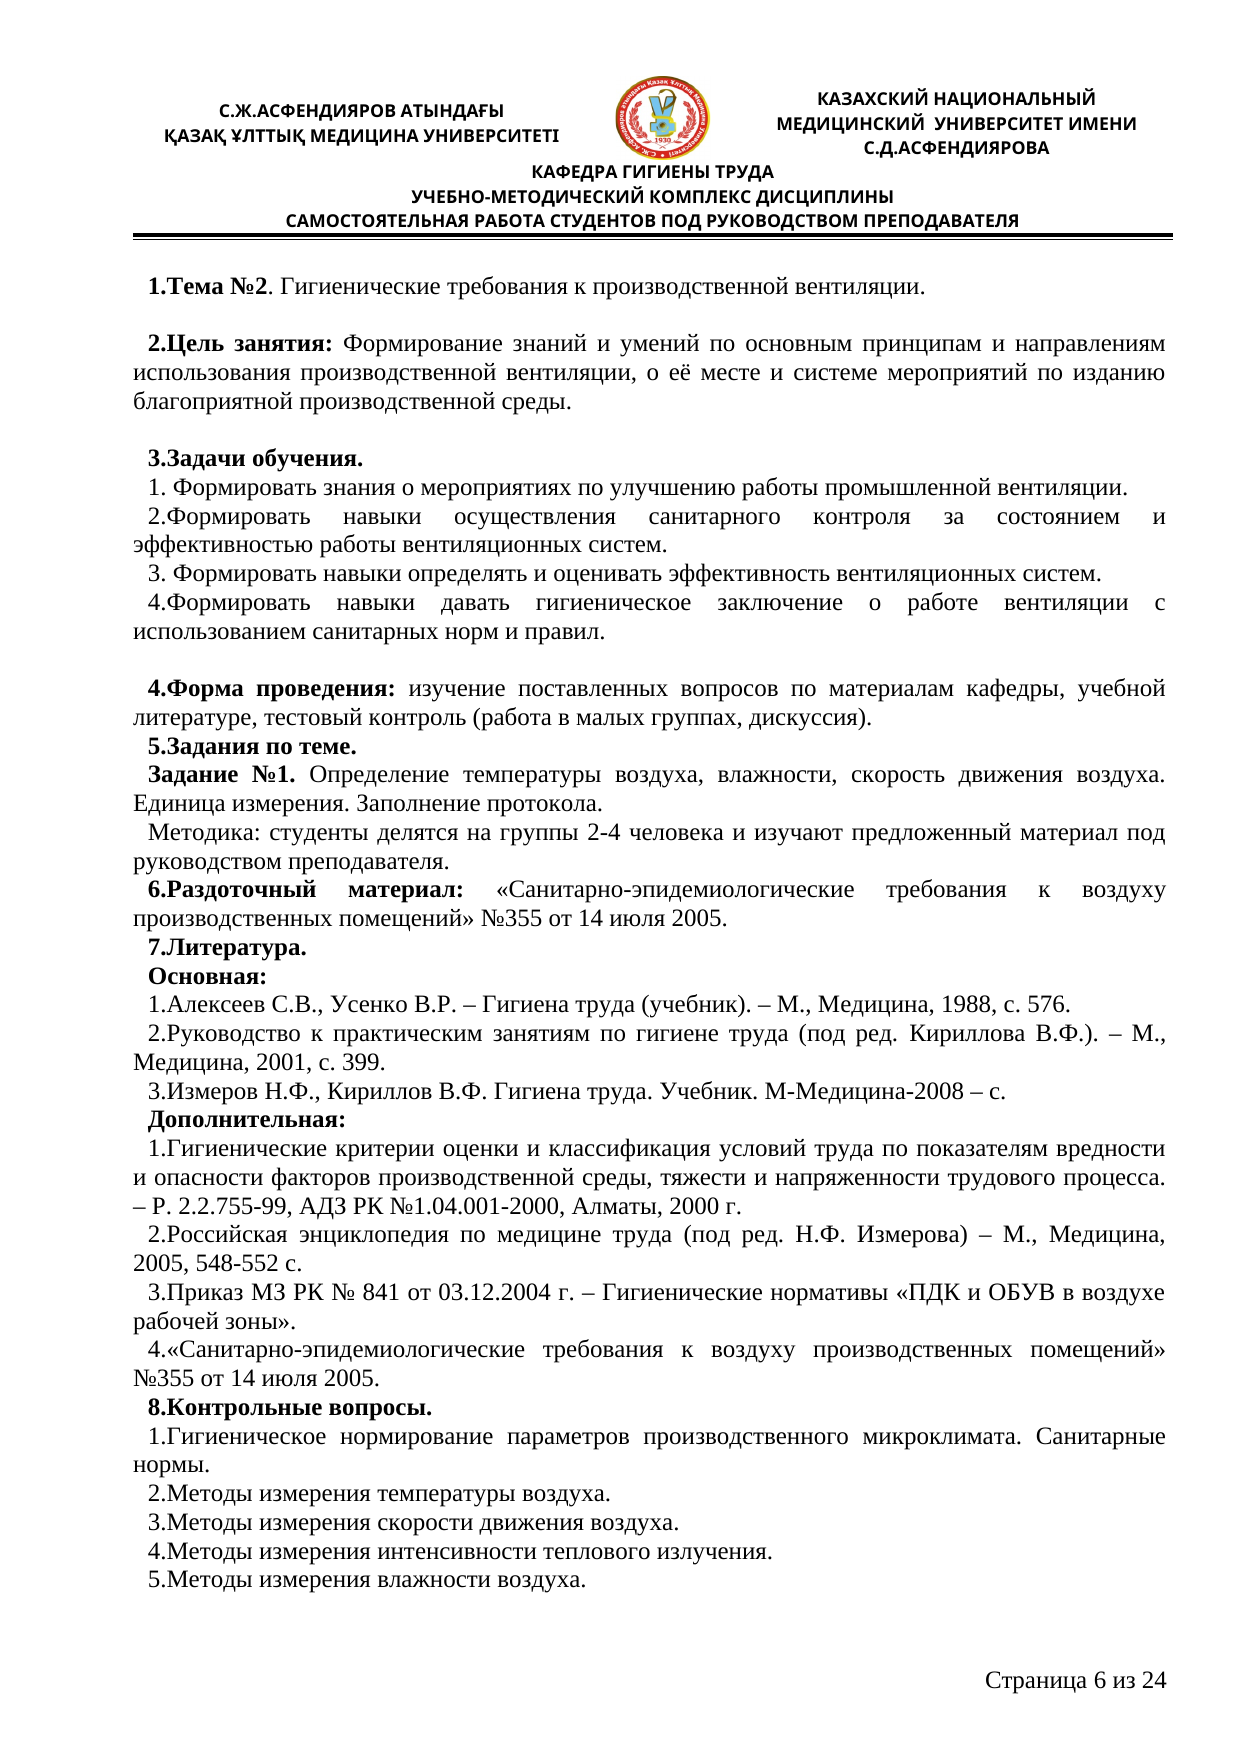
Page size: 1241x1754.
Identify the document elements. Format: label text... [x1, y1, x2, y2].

text Методика: студенты делятся на группы 2-4 человека и изучают предложенный материал под руководством преподавателя. [133, 817, 1167, 874]
text 1.Гигиеническое нормирование параметров производственного микроклимата. Санитарные нормы. [133, 1421, 1167, 1478]
text 2.Формировать навыки осуществления санитарного контроля за состоянием и эффективностью работы вентиляционных систем. [133, 501, 1167, 558]
text 5.Задания по теме. [133, 731, 1167, 759]
text 2.Методы измерения температуры воздуха. [133, 1478, 1167, 1507]
text 3.Приказ МЗ РК № 841 от 03.12.2004 г. – Гигиенические нормативы «ПДК и ОБУВ в воздухе рабочей зоны». [133, 1277, 1167, 1334]
text 6.Раздоточный материал: «Санитарно-эпидемиологические требования к воздуху производственных помещений» №355 от 14 июля 2005. [133, 874, 1167, 932]
text Задание №1. Определение температуры воздуха, влажности, скорость движения воздуха. Единица измерения. Заполнение протокола. [133, 759, 1167, 817]
text 1.Гигиенические критерии оценки и классификация условий труда по показателям вредности и опасности факторов производственной среды, тяжести и напряженности трудового процесса. – Р. 2.2.755-99, АДЗ РК №1.04.001-2000, Алматы, . [133, 1133, 1167, 1219]
text 3. Формировать навыки определять и оценивать эффективность вентиляционных систем. [133, 558, 1167, 587]
text 4.Форма проведения: изучение поставленных вопросов по материалам кафедры, учебной литературе, тестовый контроль (работа в малых группах, дискуссия). [133, 673, 1167, 731]
text 1.Алексеев С.В., Усенко В.Р. – Гигиена труда (учебник). – М., Медицина, 1988, с. 576. [133, 989, 1167, 1018]
text 2.Цель занятия: Формирование знаний и умений по основным принципам и направлениям использования производственной вентиляции, о её месте и системе мероприятий по изданию благоприятной производственной среды. [133, 328, 1167, 414]
text 4.Методы измерения интенсивности теплового излучения. [133, 1536, 1167, 1564]
text 7.Литература. [133, 932, 1167, 961]
text 4.«Санитарно-эпидемиологические требования к воздуху производственных помещений» №355 от 14 июля 2005. [133, 1334, 1167, 1392]
text Дополнительная: [133, 1104, 1167, 1133]
text 4.Формировать навыки давать гигиеническое заключение о работе вентиляции с использованием санитарных норм и правил. [133, 587, 1167, 644]
text 2.Руководство к практическим занятиям по гигиене труда (под ред. Кириллова В.Ф.). – М., Медицина, 2001, с. 399. [133, 1018, 1167, 1076]
text 1. Формировать знания о мероприятиях по улучшению работы промышленной вентиляции. [133, 472, 1167, 501]
text 5.Методы измерения влажности воздуха. [133, 1564, 1167, 1593]
text 3.Методы измерения скорости движения воздуха. [133, 1507, 1167, 1536]
text 1.Тема №2. Гигиенические требования к производственной вентиляции. [133, 271, 1167, 299]
text 3.Измеров Н.Ф., Кириллов В.Ф. Гигиена труда. Учебник. М-Медицина-2008 – с. [133, 1076, 1167, 1104]
text 8.Контрольные вопросы. [133, 1392, 1167, 1421]
text 3.Задачи обучения. [133, 443, 1167, 472]
text Основная: [133, 961, 1167, 989]
text 2.Российская энциклопедия по медицине труда (под ред. Н.Ф. Измерова) – М., Медицина, 2005, 548-552 с. [133, 1219, 1167, 1277]
picture [615, 76, 712, 160]
